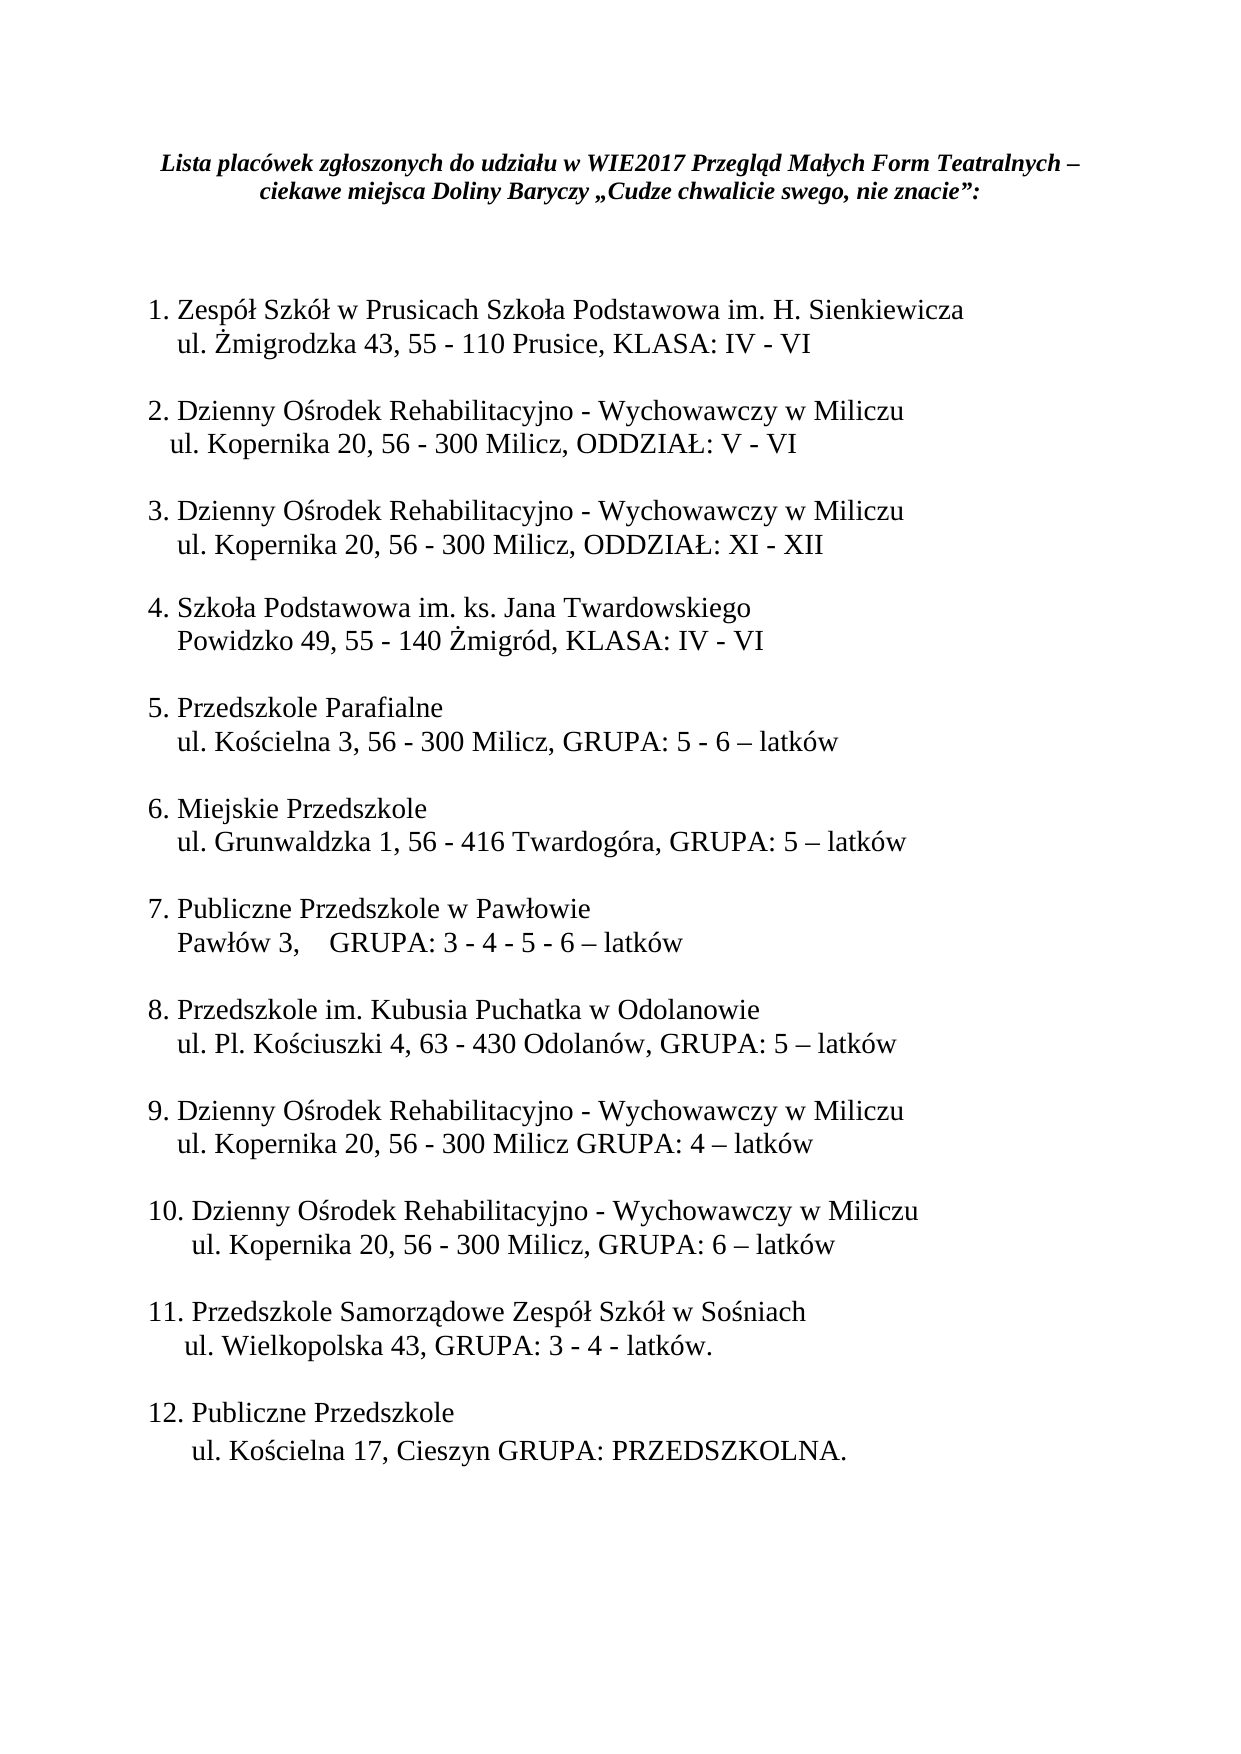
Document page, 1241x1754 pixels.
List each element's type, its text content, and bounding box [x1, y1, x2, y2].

text 6. Miejskie Przedszkole [148, 791, 1093, 824]
text Powidzko 49, 55 - 140 Żmigród, KLASA: IV - VI [148, 623, 1093, 657]
text ul. Żmigrodzka 43, 55 - 110 Prusice, KLASA: IV - VI [148, 326, 1093, 359]
text ul. Kopernika 20, 56 - 300 Milicz, ODDZIAŁ: XI - XII [148, 527, 1093, 561]
text 1. Zespół Szkół w Prusicach Szkoła Podstawowa im. H. Sienkiewicza [148, 292, 1093, 326]
text 11. Przedszkole Samorządowe Zespół Szkół w Sośniach [148, 1294, 1093, 1328]
text ul. Kopernika 20, 56 - 300 Milicz, ODDZIAŁ: V - VI [148, 426, 1093, 460]
text ul. Kościelna 3, 56 - 300 Milicz, GRUPA: 5 - 6 – latków [148, 724, 1093, 757]
text 2. Dzienny Ośrodek Rehabilitacyjno - Wychowawczy w Miliczu [148, 393, 1093, 426]
text Lista placówek zgłoszonych do udziału w WIE2017 Przegląd Małych Form Teatralnych – ciekawe miejsca Doliny Baryczy „Cudze chwalicie swego, nie znacie”: [148, 148, 1093, 205]
text ul. Wielkopolska 43, GRUPA: 3 - 4 - latków. [148, 1328, 1093, 1361]
text 3. Dzienny Ośrodek Rehabilitacyjno - Wychowawczy w Miliczu [148, 493, 1093, 527]
text 5. Przedszkole Parafialne [148, 690, 1093, 724]
text 7. Publiczne Przedszkole w Pawłowie [148, 892, 1093, 925]
text 8. Przedszkole im. Kubusia Puchatka w Odolanowie [148, 992, 1093, 1026]
text ul. Kopernika 20, 56 - 300 Milicz, GRUPA: 6 – latków [148, 1227, 1093, 1261]
text 4. Szkoła Podstawowa im. ks. Jana Twardowskiego [148, 590, 1093, 623]
text 12. Publiczne Przedszkole [148, 1395, 1093, 1428]
text ul. Pl. Kościuszki 4, 63 - 430 Odolanów, GRUPA: 5 – latków [148, 1026, 1093, 1059]
text ul. Kopernika 20, 56 - 300 Milicz GRUPA: 4 – latków [148, 1126, 1093, 1160]
text 10. Dzienny Ośrodek Rehabilitacyjno - Wychowawczy w Miliczu [148, 1193, 1093, 1227]
text 9. Dzienny Ośrodek Rehabilitacyjno - Wychowawczy w Miliczu [148, 1093, 1093, 1126]
text ul. Kościelna 17, Cieszyn GRUPA: PRZEDSZKOLNA. [148, 1433, 1093, 1467]
text Pawłów 3, GRUPA: 3 - 4 - 5 - 6 – latków [148, 925, 1093, 959]
text ul. Grunwaldzka 1, 56 - 416 Twardogóra, GRUPA: 5 – latków [148, 824, 1093, 858]
